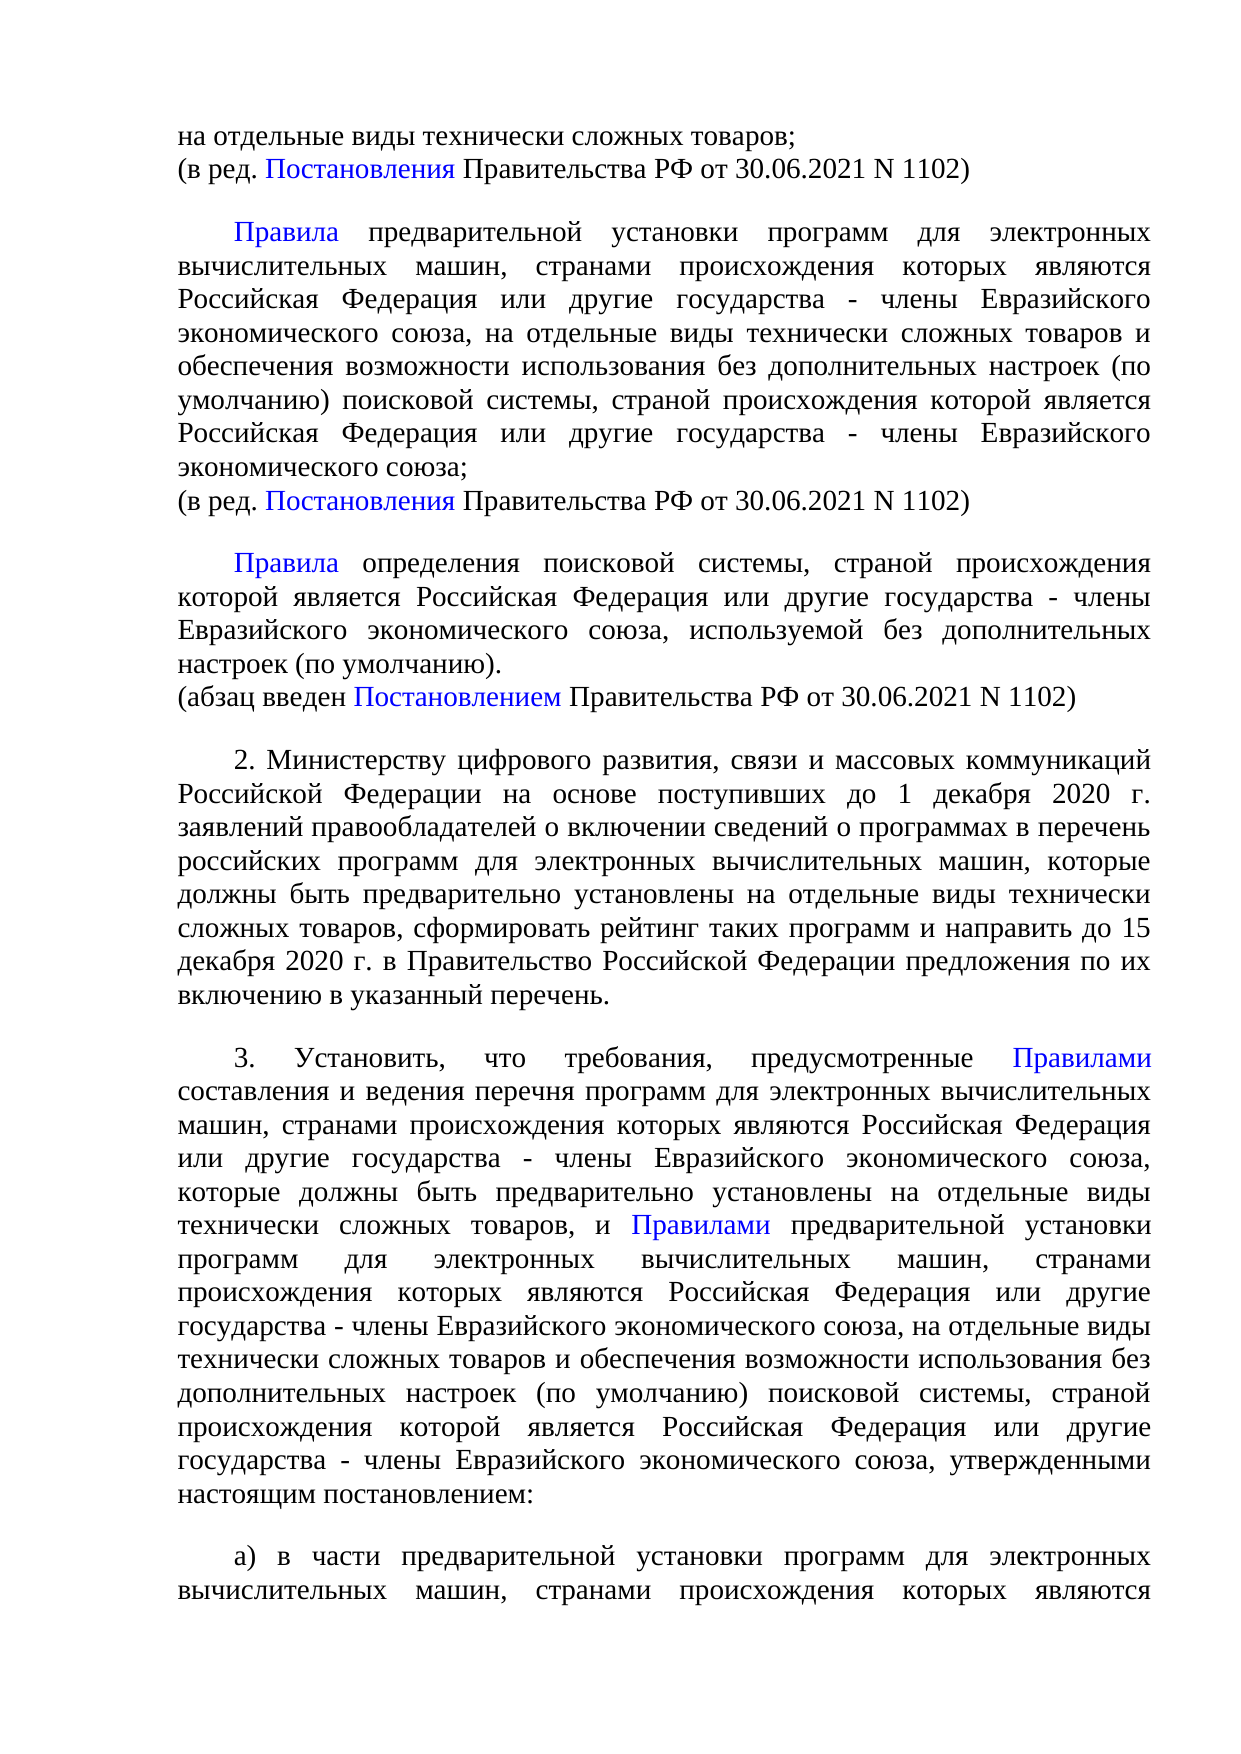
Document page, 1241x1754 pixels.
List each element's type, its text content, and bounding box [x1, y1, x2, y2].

text Правила определения поисковой системы, страной происхождения которой является Российская Федерация или другие государства - члены Евразийского экономического союза, используемой без дополнительных настроек (по умолчанию). [177, 545, 1152, 679]
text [177, 1538, 1152, 1606]
text 3. Установить, что требования, предусмотренные Правилами составления и ведения перечня программ для электронных вычислительных машин, странами происхождения которых являются Российская Федерация или другие государства - члены Евразийского экономического союза, которые должны быть предварительно установлены на отдельные виды технически сложных товаров, и Правилами предварительной установки программ для электронных вычислительных машин, странами происхождения которых являются Российская Федерация или другие государства - члены Евразийского экономического союза, на отдельные виды технически сложных товаров и обеспечения возможности использования без дополнительных настроек (по умолчанию) поисковой системы, страной происхождения которой является Российская Федерация или другие государства - члены Евразийского экономического союза, утвержденными настоящим постановлением: [177, 1040, 1152, 1509]
text Правила предварительной установки программ для электронных вычислительных машин, странами происхождения которых являются Российская Федерация или другие государства - члены Евразийского экономического союза, на отдельные виды технически сложных товаров и обеспечения возможности использования без дополнительных настроек (по умолчанию) поисковой системы, страной происхождения которой является Российская Федерация или другие государства - члены Евразийского экономического союза; [177, 214, 1152, 483]
text (в ред. Постановления Правительства РФ от 30.06.2021 N 1102) [177, 152, 1152, 185]
text (абзац введен Постановлением Правительства РФ от 30.06.2021 N 1102) [177, 679, 1152, 713]
text (в ред. Постановления Правительства РФ от 30.06.2021 N 1102) [177, 483, 1152, 516]
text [177, 118, 1152, 152]
text 2. Министерству цифрового развития, связи и массовых коммуникаций Российской Федерации на основе поступивших до 1 декабря 2020 г. заявлений правообладателей о включении сведений о программах в перечень российских программ для электронных вычислительных машин, которые должны быть предварительно установлены на отдельные виды технически сложных товаров, сформировать рейтинг таких программ и направить до 15 декабря 2020 г. в Правительство Российской Федерации предложения по их включению в указанный перечень. [177, 742, 1152, 1011]
